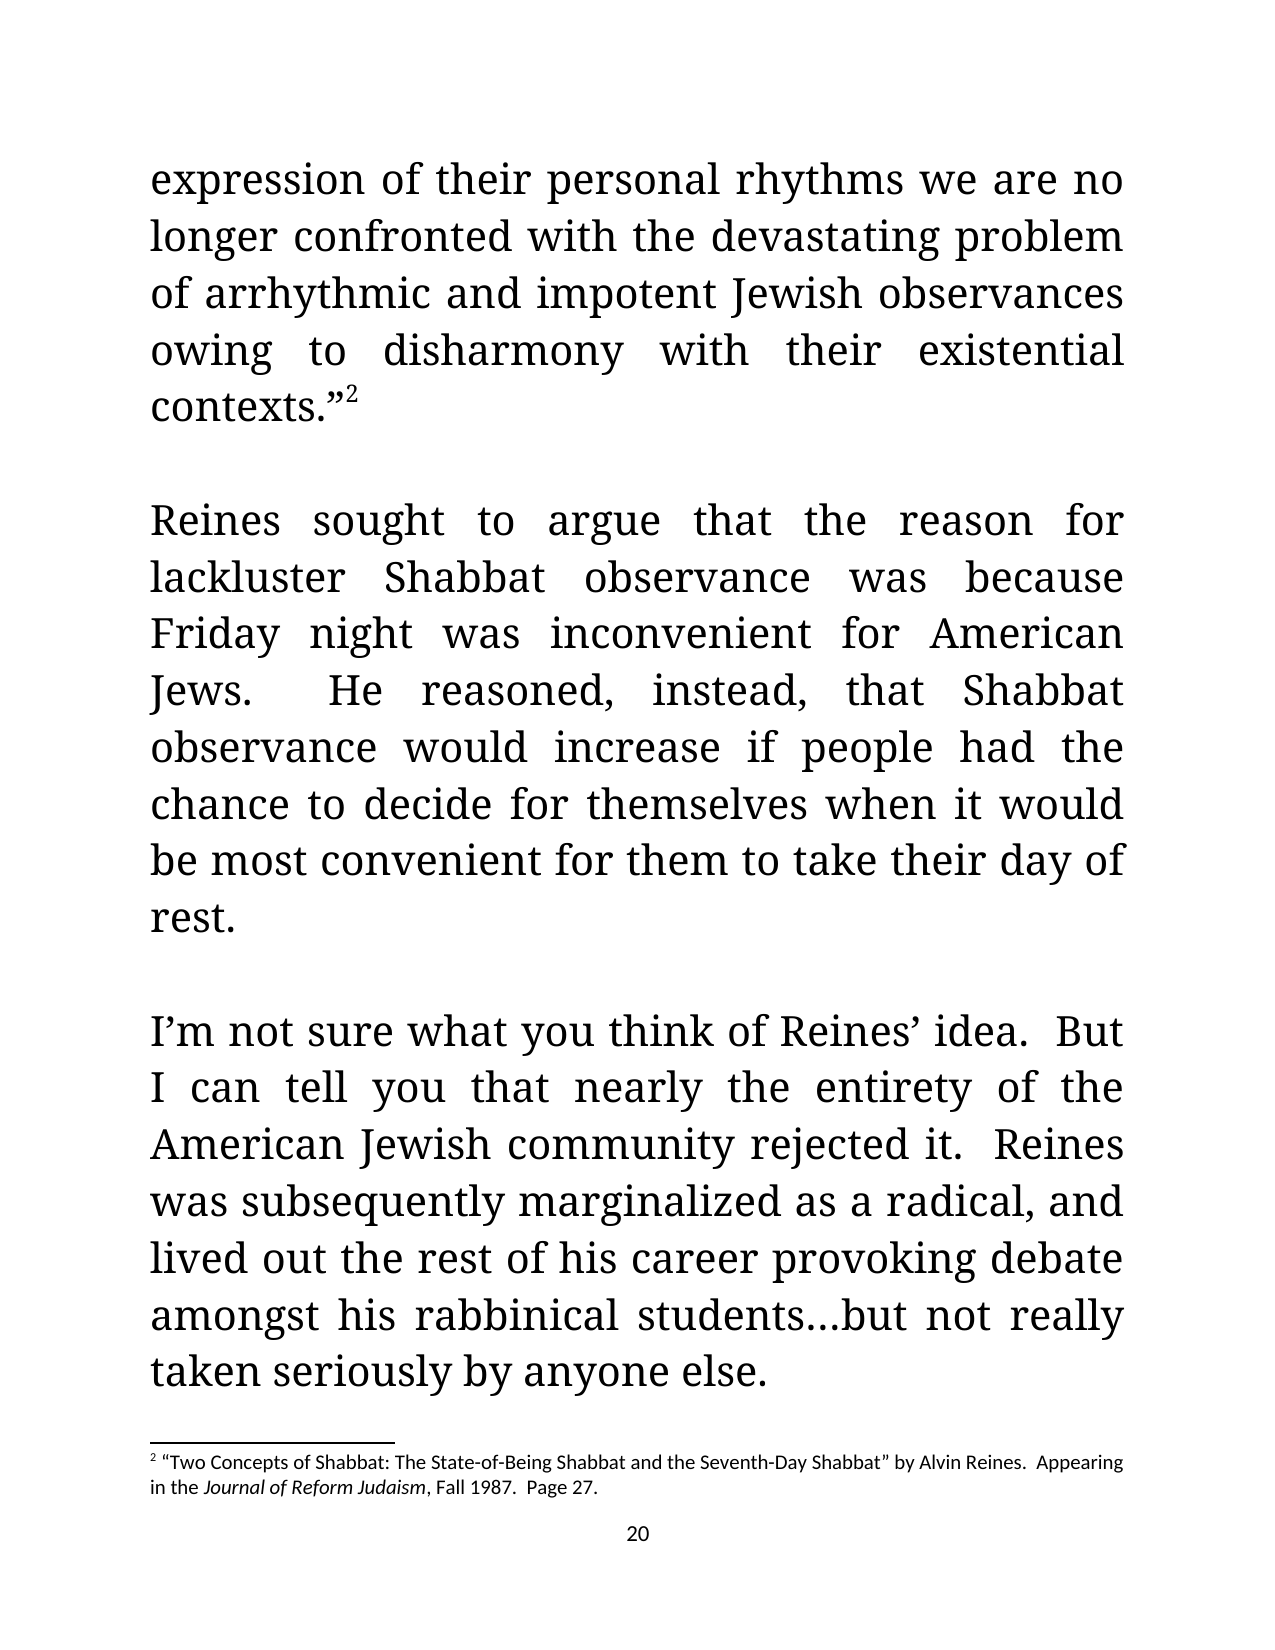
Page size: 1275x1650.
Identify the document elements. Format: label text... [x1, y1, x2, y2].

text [150, 150, 1125, 434]
text Reines sought to argue that the reason for lackluster Shabbat observance was because Friday night was inconvenient for American Jews. He reasoned, instead, that Shabbat observance would increase if people had the chance to decide for themselves when it would be most convenient for them to take their day of rest. [150, 491, 1125, 945]
text I’m not sure what you think of Reines’ idea. But I can tell you that nearly the entirety of the American Jewish community rejected it. Reines was subsequently marginalized as a radical, and lived out the rest of his career provoking debate amongst his rabbinical students…but not really taken seriously by anyone else. [150, 1002, 1125, 1399]
